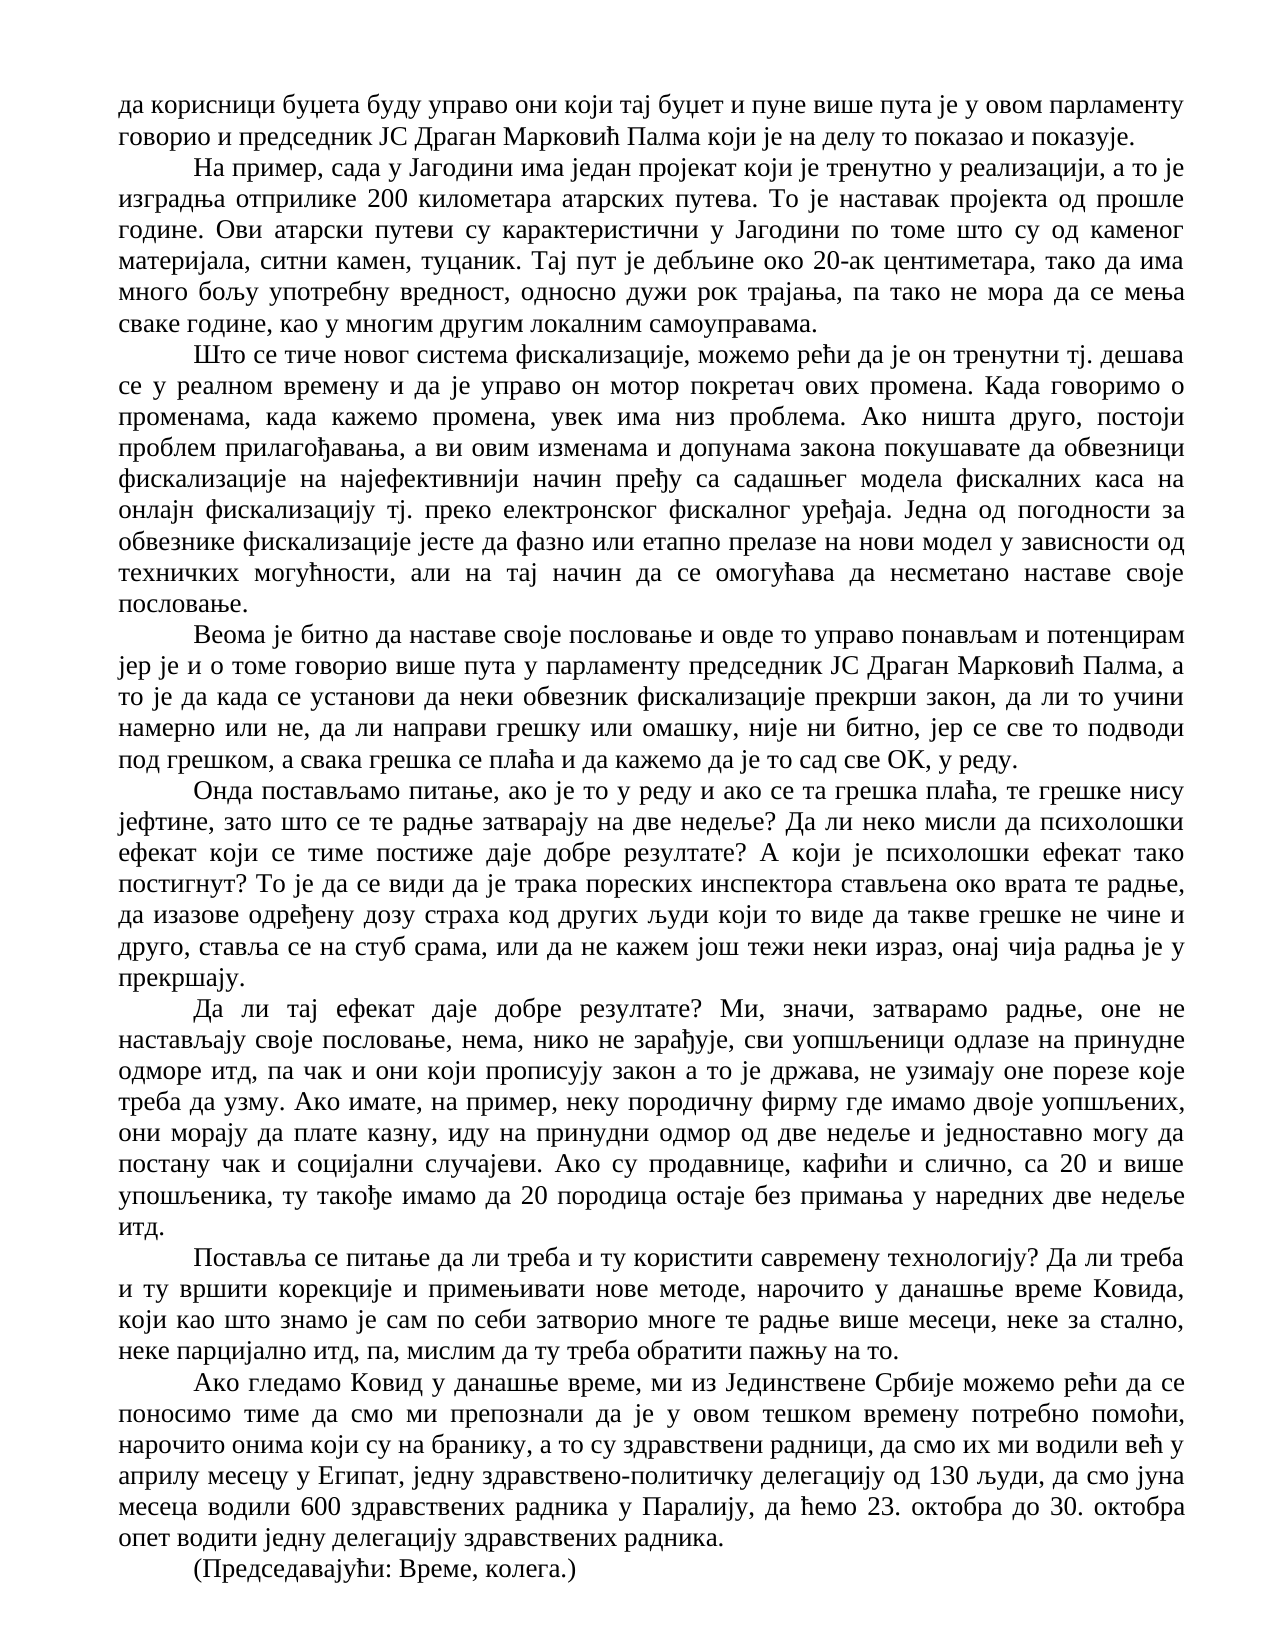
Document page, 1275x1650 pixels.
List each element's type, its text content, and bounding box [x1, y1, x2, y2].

text Веома је битно да наставе своје пословање и овде то управо понављам и потенцирам јер је и о томе говорио више пута у парламенту председник ЈС Драган Марковић Палма, а то је да када се установи да неки обвезник фискализације прекрши закон, да ли то учини намерно или не, да ли направи грешку или омашку, није ни битно, јер се све то подводи под грешком, а свака грешка се плаћа и да кажемо да је то сад све ОК, у реду. [118, 618, 1186, 774]
text Ако гледамо Ковид у данашње време, ми из Јединствене Србије можемо рећи да се поносимо тиме да смо ми препознали да је у овом тешком времену потребно помоћи, нарочито онима који су на бранику, а то су здравствени радници, да смо их ми водили већ у априлу месецу у Египат, једну здравствено-политичку делегацију од 130 људи, да смо јуна месеца водили 600 здравствених радника у Паралију, да ћемо 23. октобра до 30. октобра опет водити једну делегацију здравствених радника. [118, 1366, 1186, 1552]
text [118, 89, 1186, 151]
text Поставља се питање да ли треба и ту користити савремену технологију? Да ли треба и ту вршити корекције и примењивати нове методе, нарочито у данашње време Ковида, који као што знамо је сам по себи затворио многе те радње више месеци, неке за стално, неке парцијално итд, па, мислим да ту треба обратити пажњу на то. [118, 1241, 1186, 1366]
text Што се тиче новог система фискализације, можемо рећи да је он тренутни тј. дешава се у реалном времену и да је управо он мотор покретач ових промена. Када говоримо о променама, када кажемо промена, увек има низ проблема. Ако ништа друго, постоји проблем прилагођавања, а ви овим изменама и допунама закона покушавате да обвезници фискализације на најефективнији начин пређу са садашњег модела фискалних каса на онлајн фискализацију тј. преко електронског фискалног уређаја. Једна од погодности за обвезнике фискализације јесте да фазно или етапно прелазе на нови модел у зависности од техничких могућности, али на тај начин да се омогућава да несметано наставе своје пословање. [118, 338, 1186, 618]
text (Председавајући: Време, колега.) [118, 1552, 1186, 1584]
text На пример, сада у Јагодини има један пројекат који је тренутно у реализацији, а то је изградња отприлике 200 километара атарских путева. То је наставак пројекта од прошле године. Ови атарски путеви су карактеристични у Јагодини по томе што су од каменог материјала, ситни камен, туцаник. Тај пут је дебљине око 20-ак центиметара, тако да има много бољу употребну вредност, односно дужи рок трајања, па тако не мора да се мења сваке године, као у многим другим локалним самоуправама. [118, 151, 1186, 338]
text Онда постављамо питање, ако је то у реду и ако се та грешка плаћа, те грешке нису јефтине, зато што се те радње затварају на две недеље? Да ли неко мисли да психолошки ефекат који се тиме постиже даје добре резултате? А који је психолошки ефекат тако постигнут? То је да се види да је трака пореских инспектора стављена око врата те радње, да изазове одређену дозу страха код других људи који то виде да такве грешке не чине и друго, ставља се на стуб срама, или да не кажем још тежи неки израз, онај чија радња је у прекршају. [118, 774, 1186, 992]
text Да ли тај ефекат даје добре резултате? Ми, значи, затварамо радње, оне не настављају своје пословање, нема, нико не зарађује, сви уопшљеници одлазе на принудне одморе итд, па чак и они који прописују закон а то је држава, не узимају оне порезе које треба да узму. Ако имате, на пример, неку породичну фирму где имамо двоје уопшљених, они морају да плате казну, иду на принудни одмор од две недеље и једноставно могу да постану чак и социјални случајеви. Ако су продавнице, кафићи и слично, са 20 и више упошљеника, ту такође имамо да 20 породица остаје без примања у наредних две недеље итд. [118, 992, 1186, 1241]
